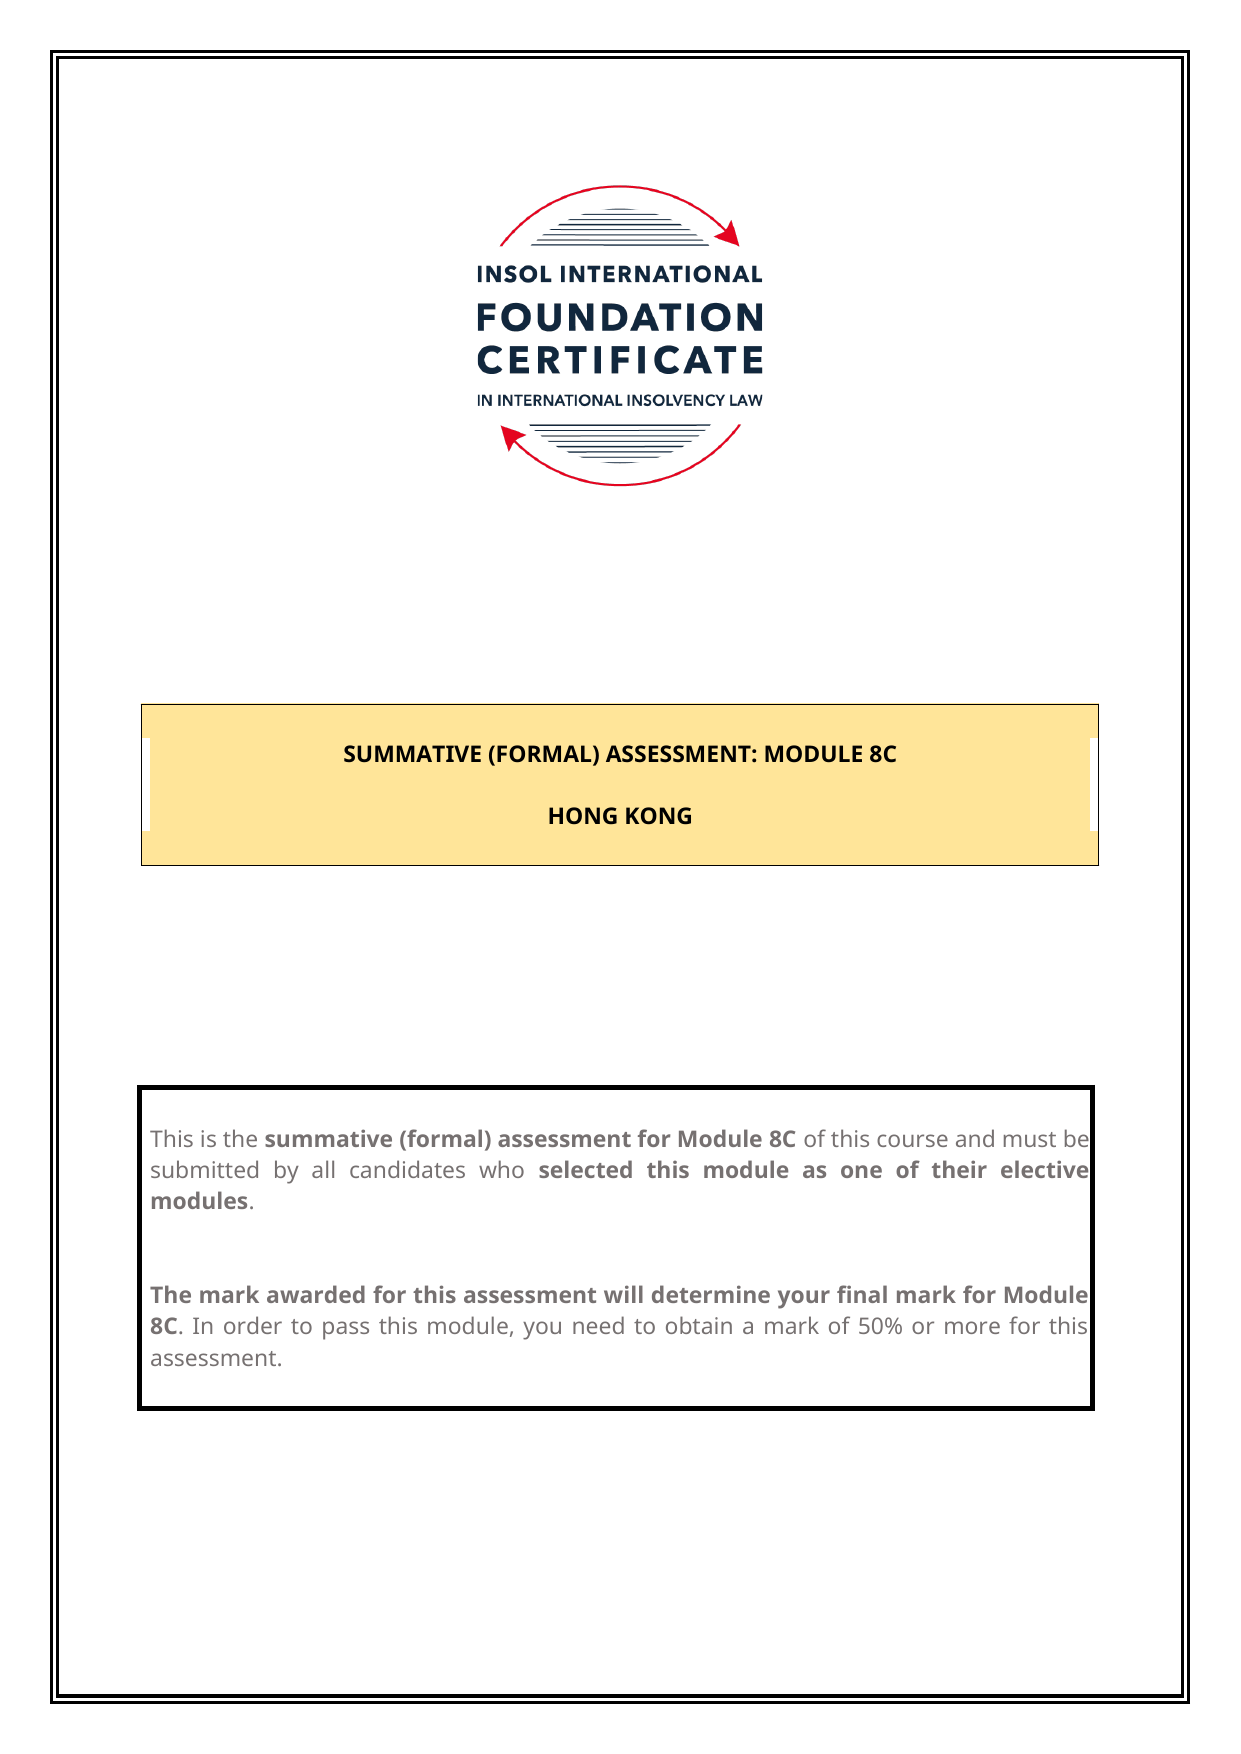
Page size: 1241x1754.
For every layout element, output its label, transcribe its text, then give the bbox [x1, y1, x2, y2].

picture [477, 150, 763, 522]
text The mark awarded for this assessment will determine your final mark for Module 8C. In order to pass this module, you need to obtain a mark of 50% or more for this assessment. [150, 1279, 1090, 1373]
text SUMMATIVE (FORMAL) ASSESSMENT: MODULE 8C [150, 738, 1090, 769]
text HONG KONG [150, 800, 1090, 828]
text This is the summative (formal) assessment for Module 8C of this course and must be submitted by all candidates who selected this module as one of their elective modules. [150, 1123, 1090, 1216]
